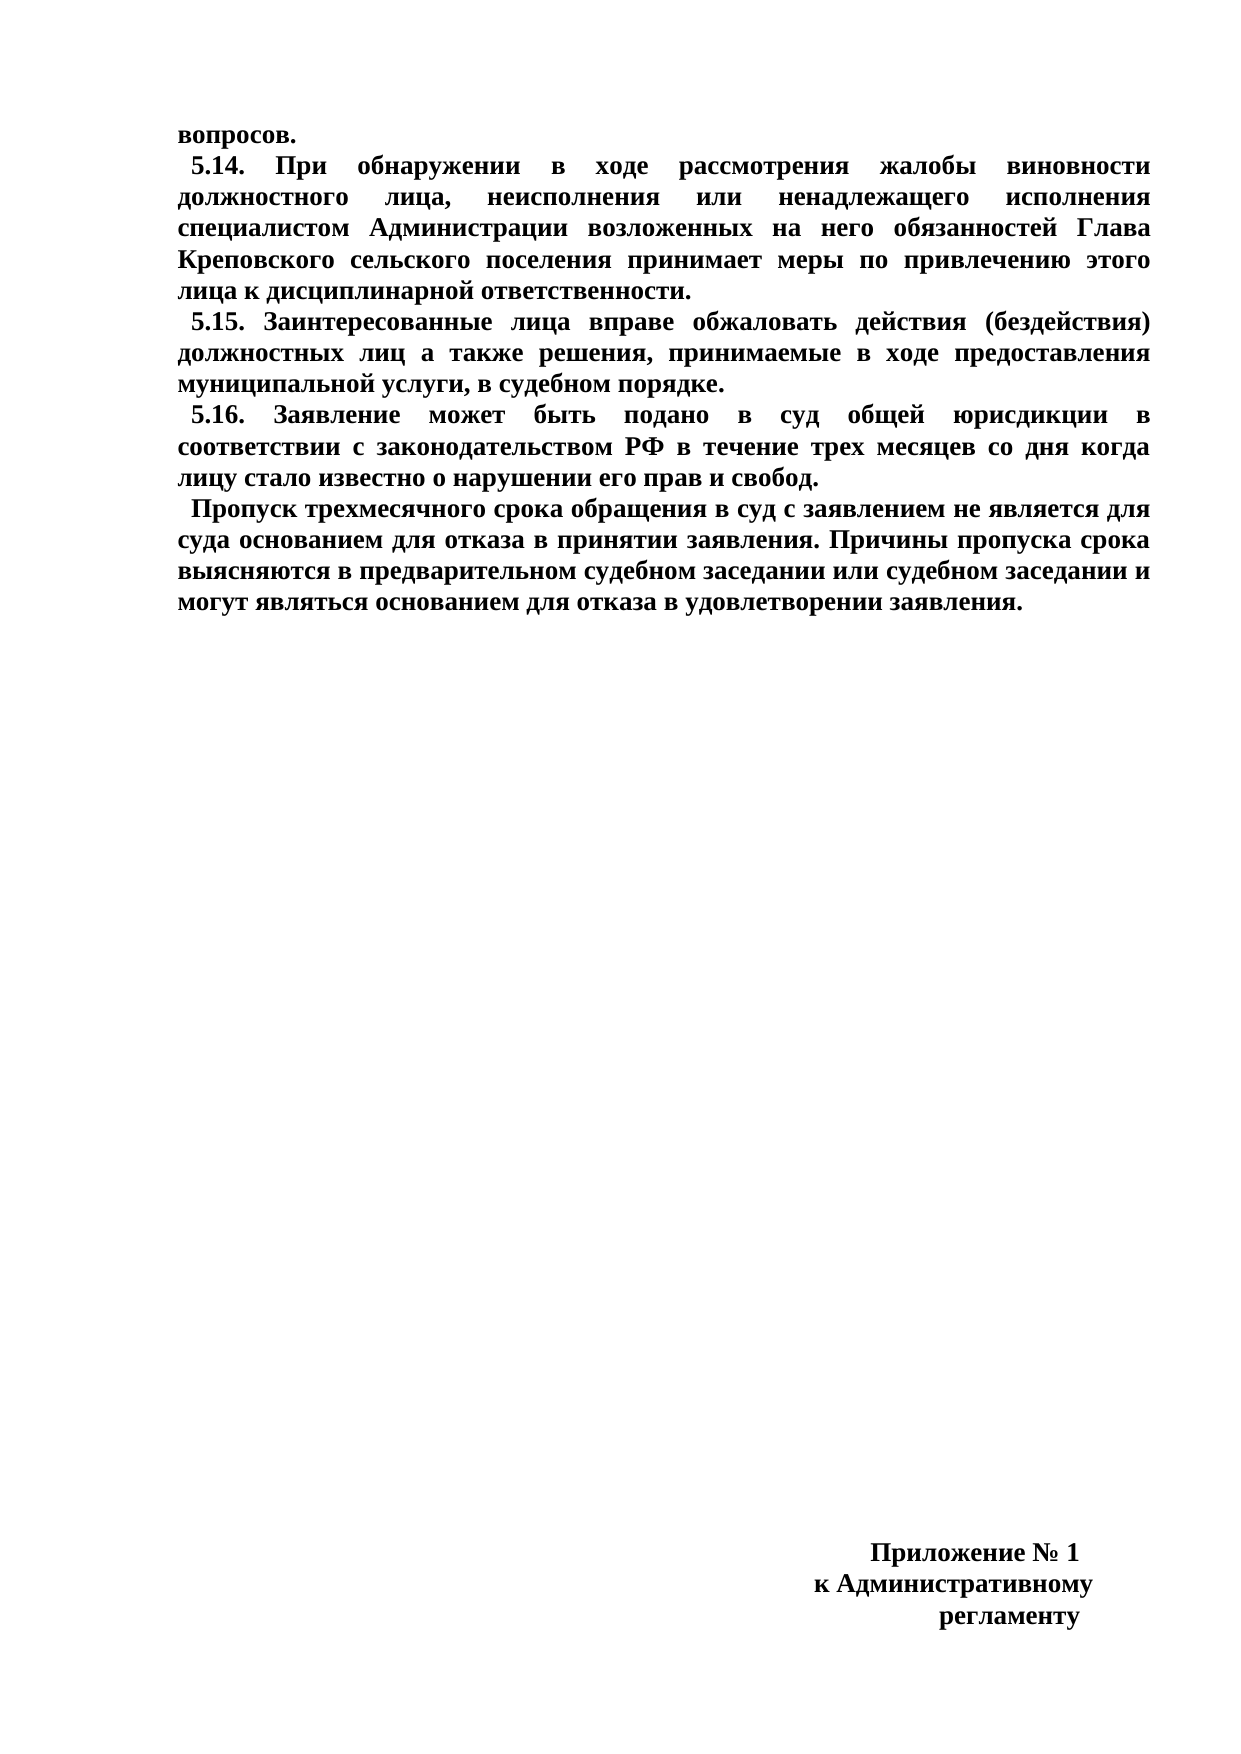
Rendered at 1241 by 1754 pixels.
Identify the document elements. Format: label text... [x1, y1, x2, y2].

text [177, 118, 1152, 305]
text Пропуск трехмесячного срока обращения в суд с заявлением не является для суда основанием для отказа в принятии заявления. Причины пропуска срока выясняются в предварительном судебном заседании или судебном заседании и могут являться основанием для отказа в удовлетворении заявления. [177, 492, 1152, 616]
text 5.16. Заявление может быть подано в суд общей юрисдикции в соответствии с законодательством РФ в течение трех месяцев со дня когда лицу стало известно о нарушении его прав и свобод. [177, 398, 1152, 492]
text 5.15. Заинтересованные лица вправе обжаловать действия (бездействия) должностных лиц а также решения, принимаемые в ходе предоставления муниципальной услуги, в судебном порядке. [177, 305, 1152, 398]
text к Административному регламенту [694, 1568, 1093, 1630]
text Приложение № 1 [694, 1536, 1093, 1568]
